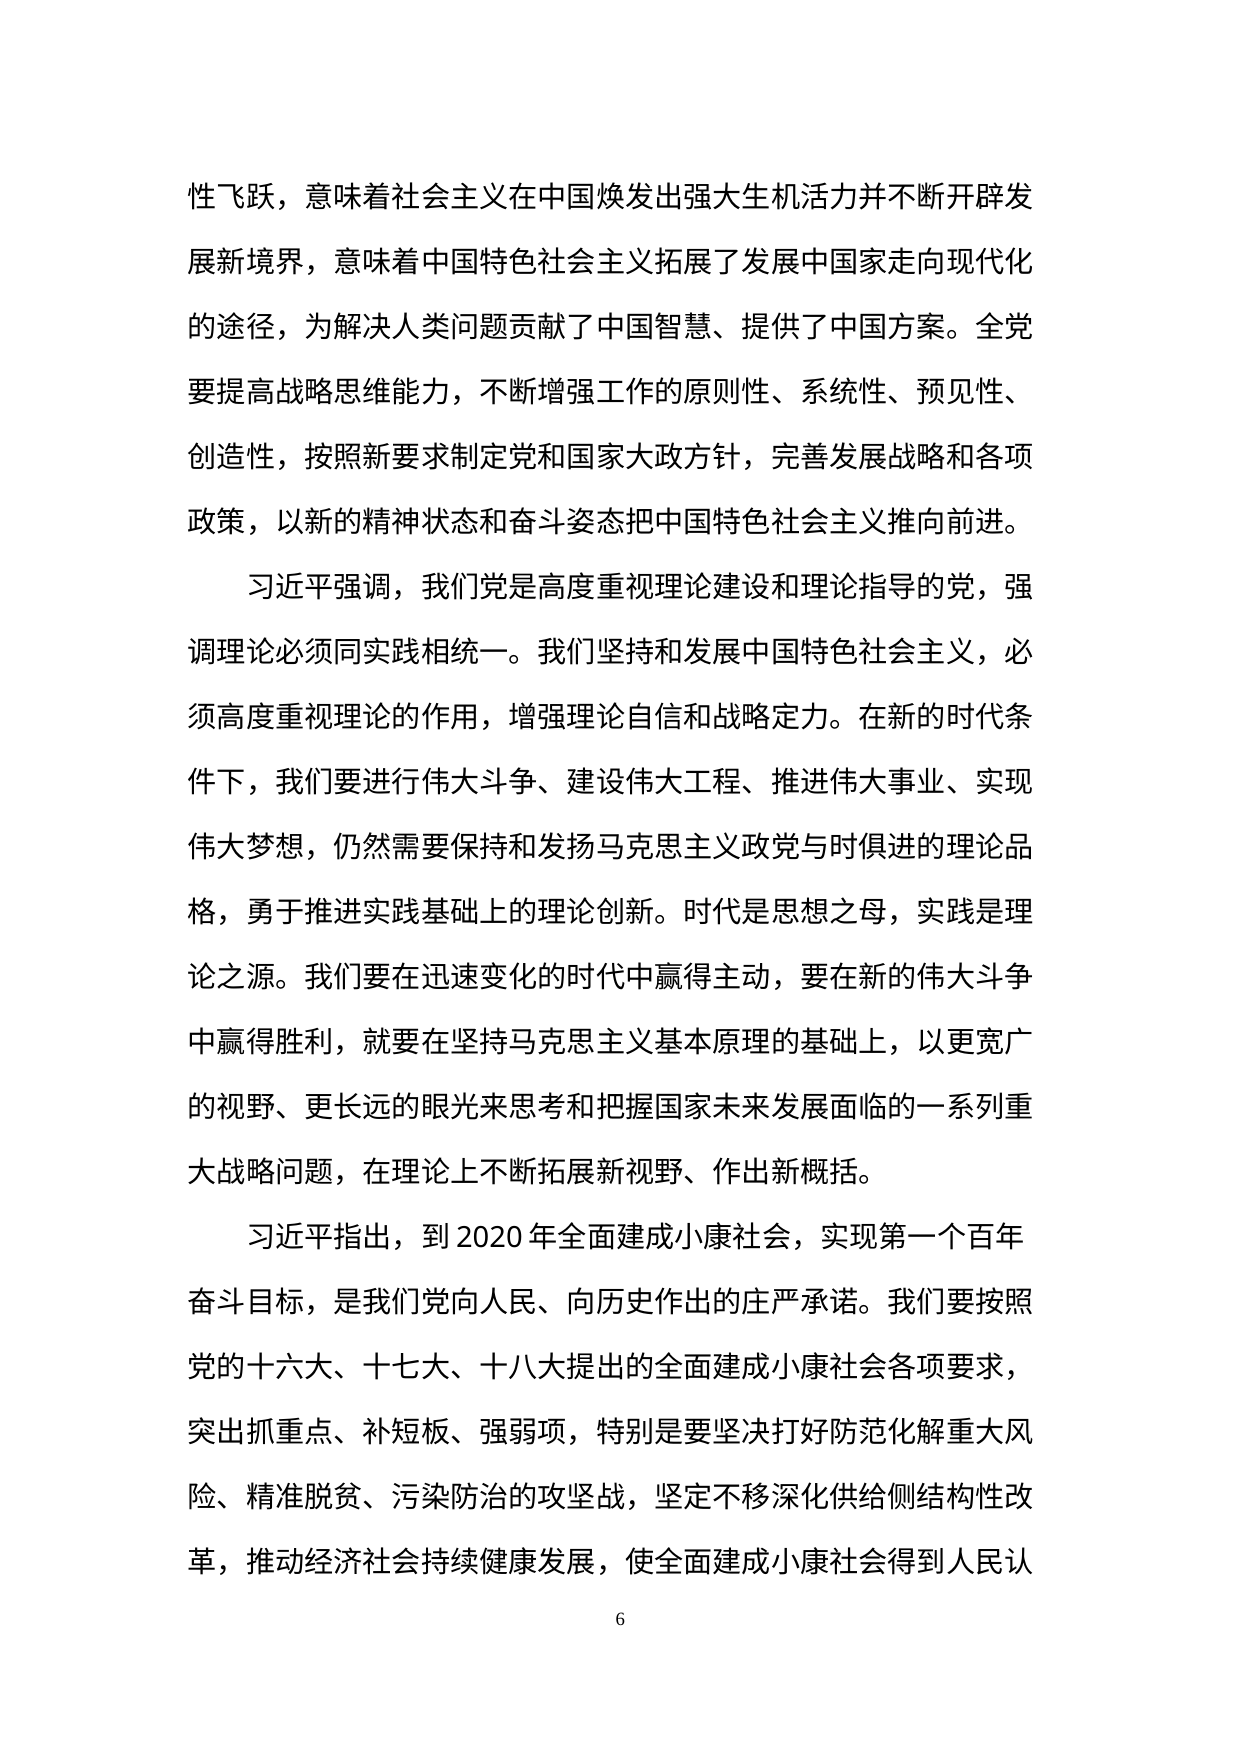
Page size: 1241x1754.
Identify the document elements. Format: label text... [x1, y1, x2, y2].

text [187, 162, 1053, 552]
text 习近平强调，我们党是高度重视理论建设和理论指导的党，强调理论必须同实践相统一。我们坚持和发展中国特色社会主义，必须高度重视理论的作用，增强理论自信和战略定力。在新的时代条件下，我们要进行伟大斗争、建设伟大工程、推进伟大事业、实现伟大梦想，仍然需要保持和发扬马克思主义政党与时俱进的理论品格，勇于推进实践基础上的理论创新。时代是思想之母，实践是理论之源。我们要在迅速变化的时代中赢得主动，要在新的伟大斗争中赢得胜利，就要在坚持马克思主义基本原理的基础上，以更宽广的视野、更长远的眼光来思考和把握国家未来发展面临的一系列重大战略问题，在理论上不断拓展新视野、作出新概括。 [187, 552, 1053, 1202]
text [187, 1202, 1053, 1592]
